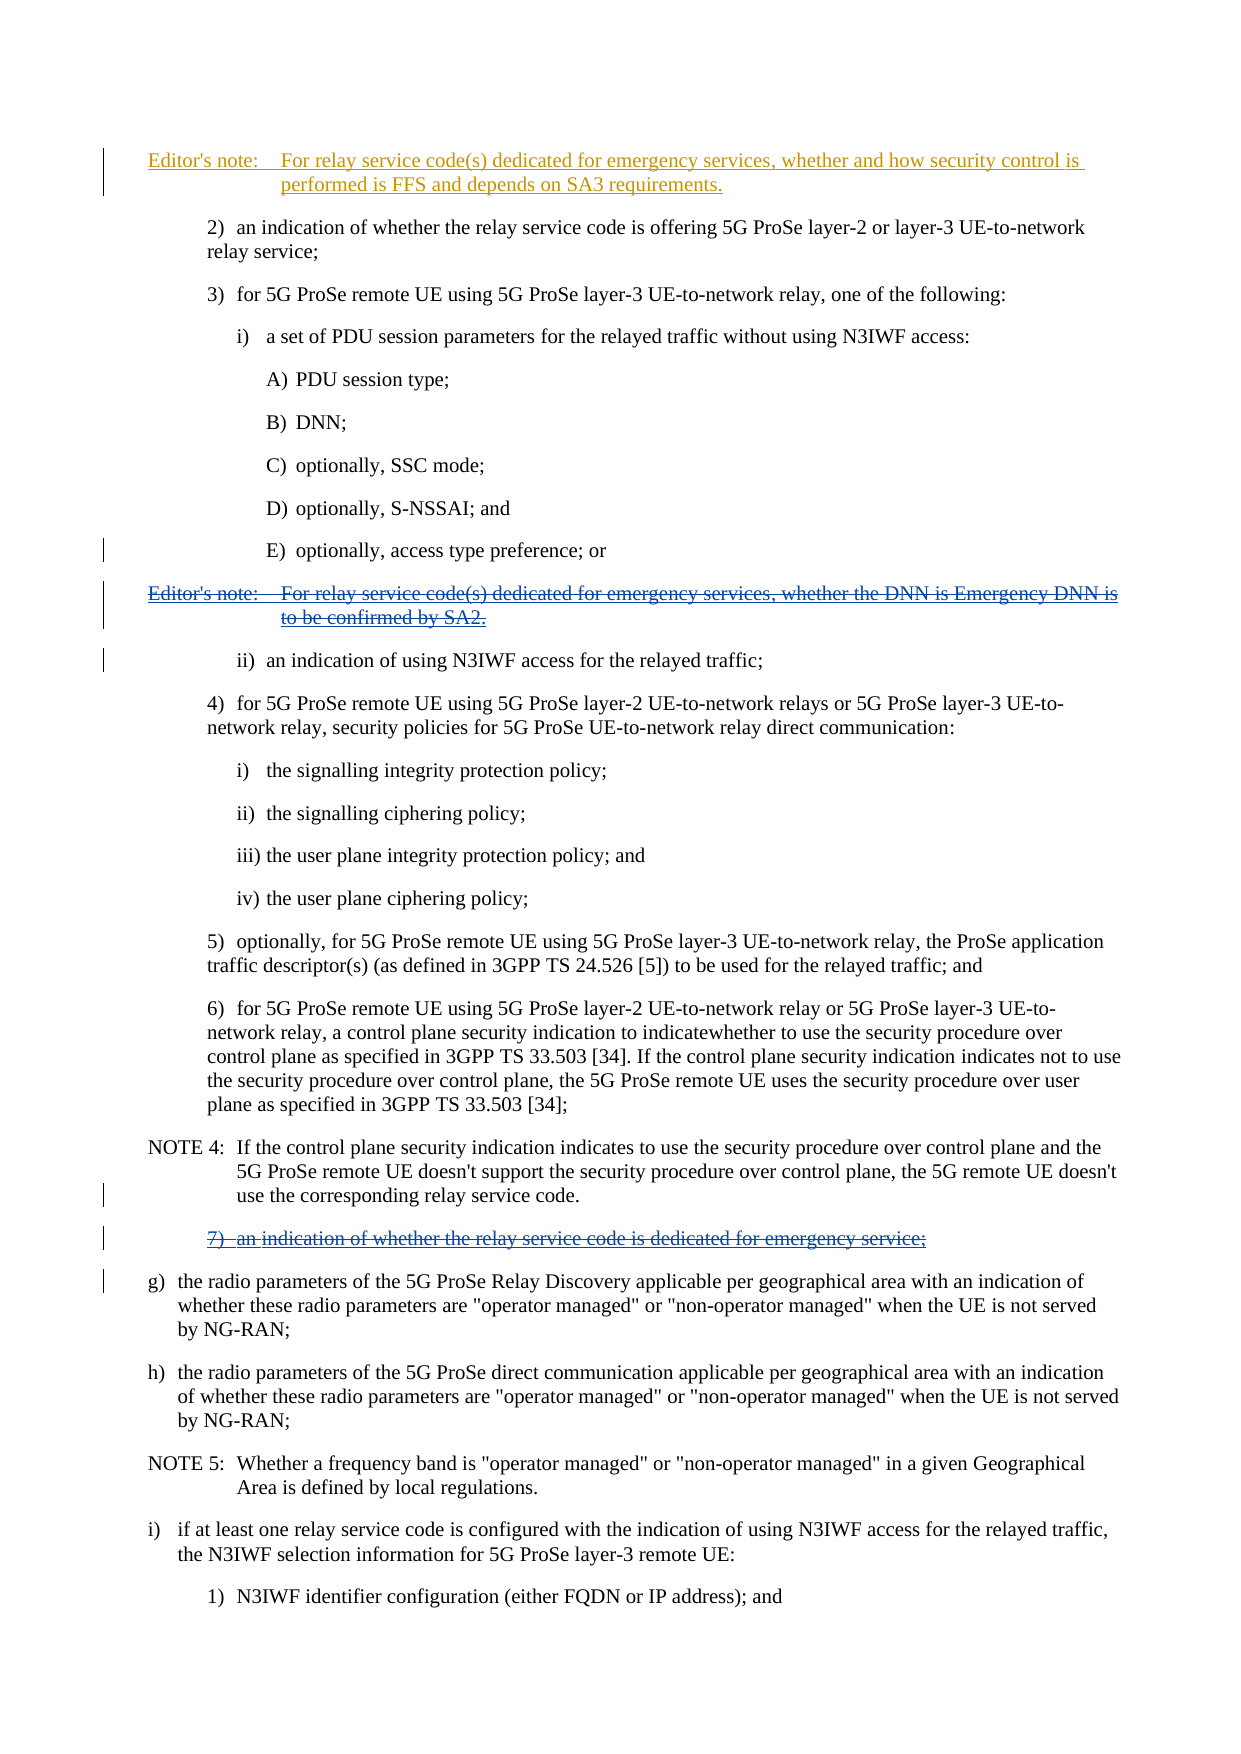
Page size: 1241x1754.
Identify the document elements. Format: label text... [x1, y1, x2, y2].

text i) a set of PDU session parameters for the relayed traffic without using N3IWF access: [236, 324, 1122, 348]
text 3) for 5G ProSe remote UE using 5G ProSe layer-3 UE-to-network relay, one of the following: [207, 281, 1122, 306]
text g) the radio parameters of the 5G ProSe Relay Discovery applicable per geographical area with an indication of whether these radio parameters are "operator managed" or "non-operator managed" when the UE is not served by NG-RAN; [148, 1269, 1122, 1341]
text C) optionally, SSC mode; [266, 453, 1122, 477]
text 1) N3IWF identifier configuration (either FQDN or IP address); and [207, 1584, 1122, 1608]
text 4) for 5G ProSe remote UE using 5G ProSe layer-2 UE-to-network relays or 5G ProSe layer-3 UE-to-network relay, security policies for 5G ProSe UE-to-network relay direct communication: [207, 691, 1122, 739]
text E) optionally, access type preference; or [266, 538, 1122, 562]
text i) the signalling integrity protection policy; [236, 758, 1122, 782]
text A) PDU session type; [266, 367, 1122, 391]
text B) DNN; [266, 410, 1122, 434]
text ii) an indication of using N3IWF access for the relayed traffic; [236, 648, 1122, 672]
text 6) for 5G ProSe remote UE using 5G ProSe layer-2 UE-to-network relay or 5G ProSe layer-3 UE-to-network relay, a control plane security indication to indicatewhether to use the security procedure over control plane as specified in 3GPP TS 33.503 [34]. If the control plane security indication indicates not to use the security procedure over control plane, the 5G ProSe remote UE uses the security procedure over user plane as specified in 3GPP TS 33.503 [34]; [207, 996, 1122, 1116]
text ii) the signalling ciphering policy; [236, 801, 1122, 824]
text NOTE 4: If the control plane security indication indicates to use the security procedure over control plane and the 5G ProSe remote UE doesn't support the security procedure over control plane, the 5G remote UE doesn't use the corresponding relay service code. [148, 1135, 1122, 1207]
text iv) the user plane ciphering policy; [236, 886, 1122, 910]
text 2) an indication of whether the relay service code is offering 5G ProSe layer-2 or layer-3 UE-to-network relay service; [207, 214, 1122, 263]
text 5) optionally, for 5G ProSe remote UE using 5G ProSe layer-3 UE-to-network relay, the ProSe application traffic descriptor(s) (as defined in 3GPP TS 24.526 [5]) to be used for the relayed traffic; and [207, 929, 1122, 977]
text i) if at least one relay service code is configured with the indication of using N3IWF access for the relayed traffic, the N3IWF selection information for 5G ProSe layer-3 remote UE: [148, 1517, 1122, 1566]
text h) the radio parameters of the 5G ProSe direct communication applicable per geographical area with an indication of whether these radio parameters are "operator managed" or "non-operator managed" when the UE is not served by NG-RAN; [148, 1359, 1122, 1432]
text D) optionally, S-NSSAI; and [266, 496, 1122, 519]
text NOTE 5: Whether a frequency band is "operator managed" or "non-operator managed" in a given Geographical Area is defined by local regulations. [148, 1451, 1122, 1499]
text iii) the user plane integrity protection policy; and [236, 843, 1122, 867]
